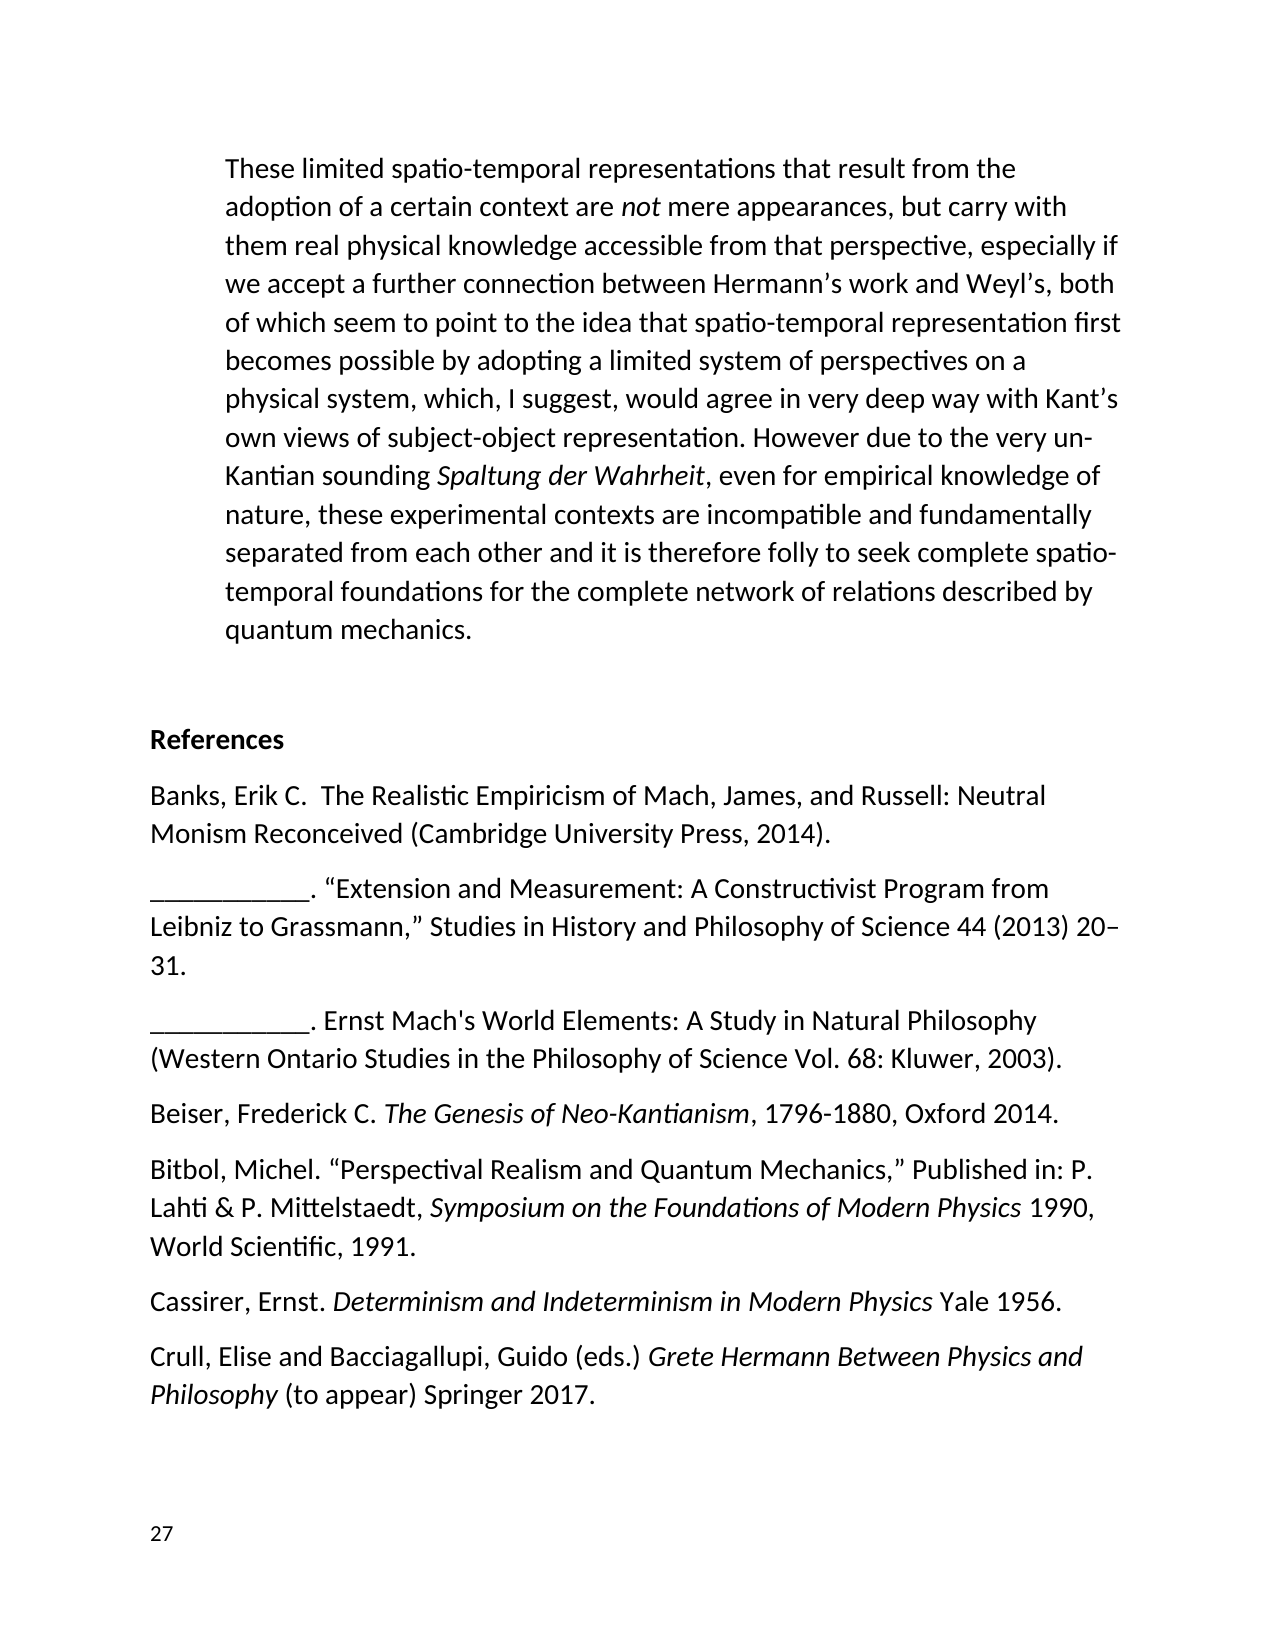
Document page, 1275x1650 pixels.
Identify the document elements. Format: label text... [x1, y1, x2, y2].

text Banks, Erik C. The Realistic Empiricism of Mach, James, and Russell: Neutral Monism Reconceived (Cambridge University Press, 2014). [150, 777, 1125, 851]
text Cassirer, Ernst. Determinism and Indeterminism in Modern Physics Yale 1956. [150, 1283, 1125, 1318]
text ___________. “Extension and Measurement: A Constructivist Program from Leibniz to Grassmann,” Studies in History and Philosophy of Science 44 (2013) 20–31. [150, 870, 1125, 983]
text Bitbol, Michel. “Perspectival Realism and Quantum Mechanics,” Published in: P. Lahti & P. Mittelstaedt, Symposium on the Foundations of Modern Physics 1990, World Scientific, 1991. [150, 1151, 1125, 1263]
text References [150, 721, 1125, 757]
text ___________. Ernst Mach's World Elements: A Study in Natural Philosophy (Western Ontario Studies in the Philosophy of Science Vol. 68: Kluwer, 2003). [150, 1002, 1125, 1076]
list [187, 150, 1125, 647]
text Beiser, Frederick C. The Genesis of Neo-Kantianism, 1796-1880, Oxford 2014. [150, 1096, 1125, 1131]
text Crull, Elise and Bacciagallupi, Guido (eds.) Grete Hermann Between Physics and Philosophy (to appear) Springer 2017. [150, 1338, 1125, 1412]
